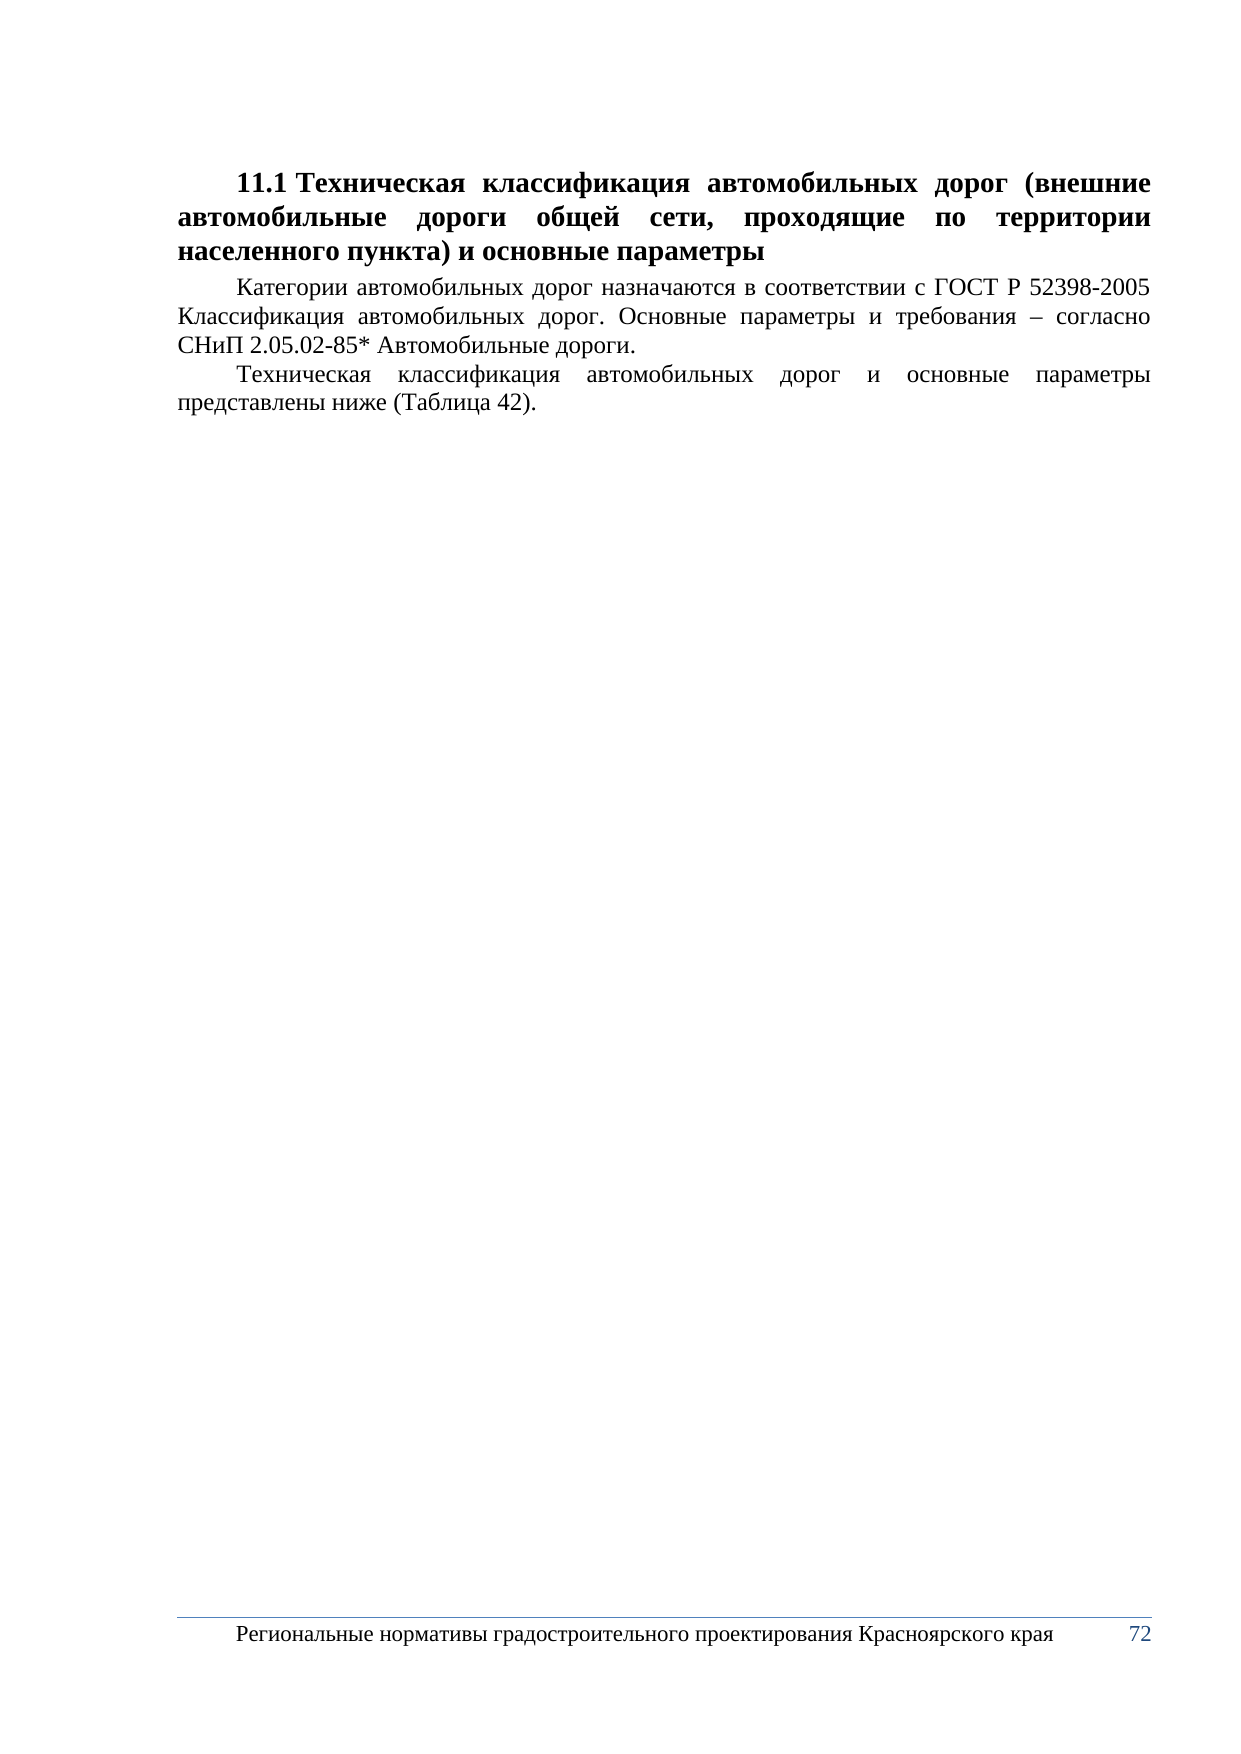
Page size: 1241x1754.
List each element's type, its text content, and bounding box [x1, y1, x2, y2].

text Техническая классификация автомобильных дорог и основные параметры представлены ниже (Таблица 42). [177, 359, 1152, 416]
subtitle Техническая классификация автомобильных дорог (внешние автомобильные дороги общей сети, проходящие по территории населенного пункта) и основные параметры [177, 166, 1152, 266]
text Категории автомобильных дорог назначаются в соответствии с ГОСТ Р 52398-2005 Классификация автомобильных дорог. Основные параметры и требования – согласно СНиП 2.05.02-85* Автомобильные дороги. [177, 272, 1152, 359]
